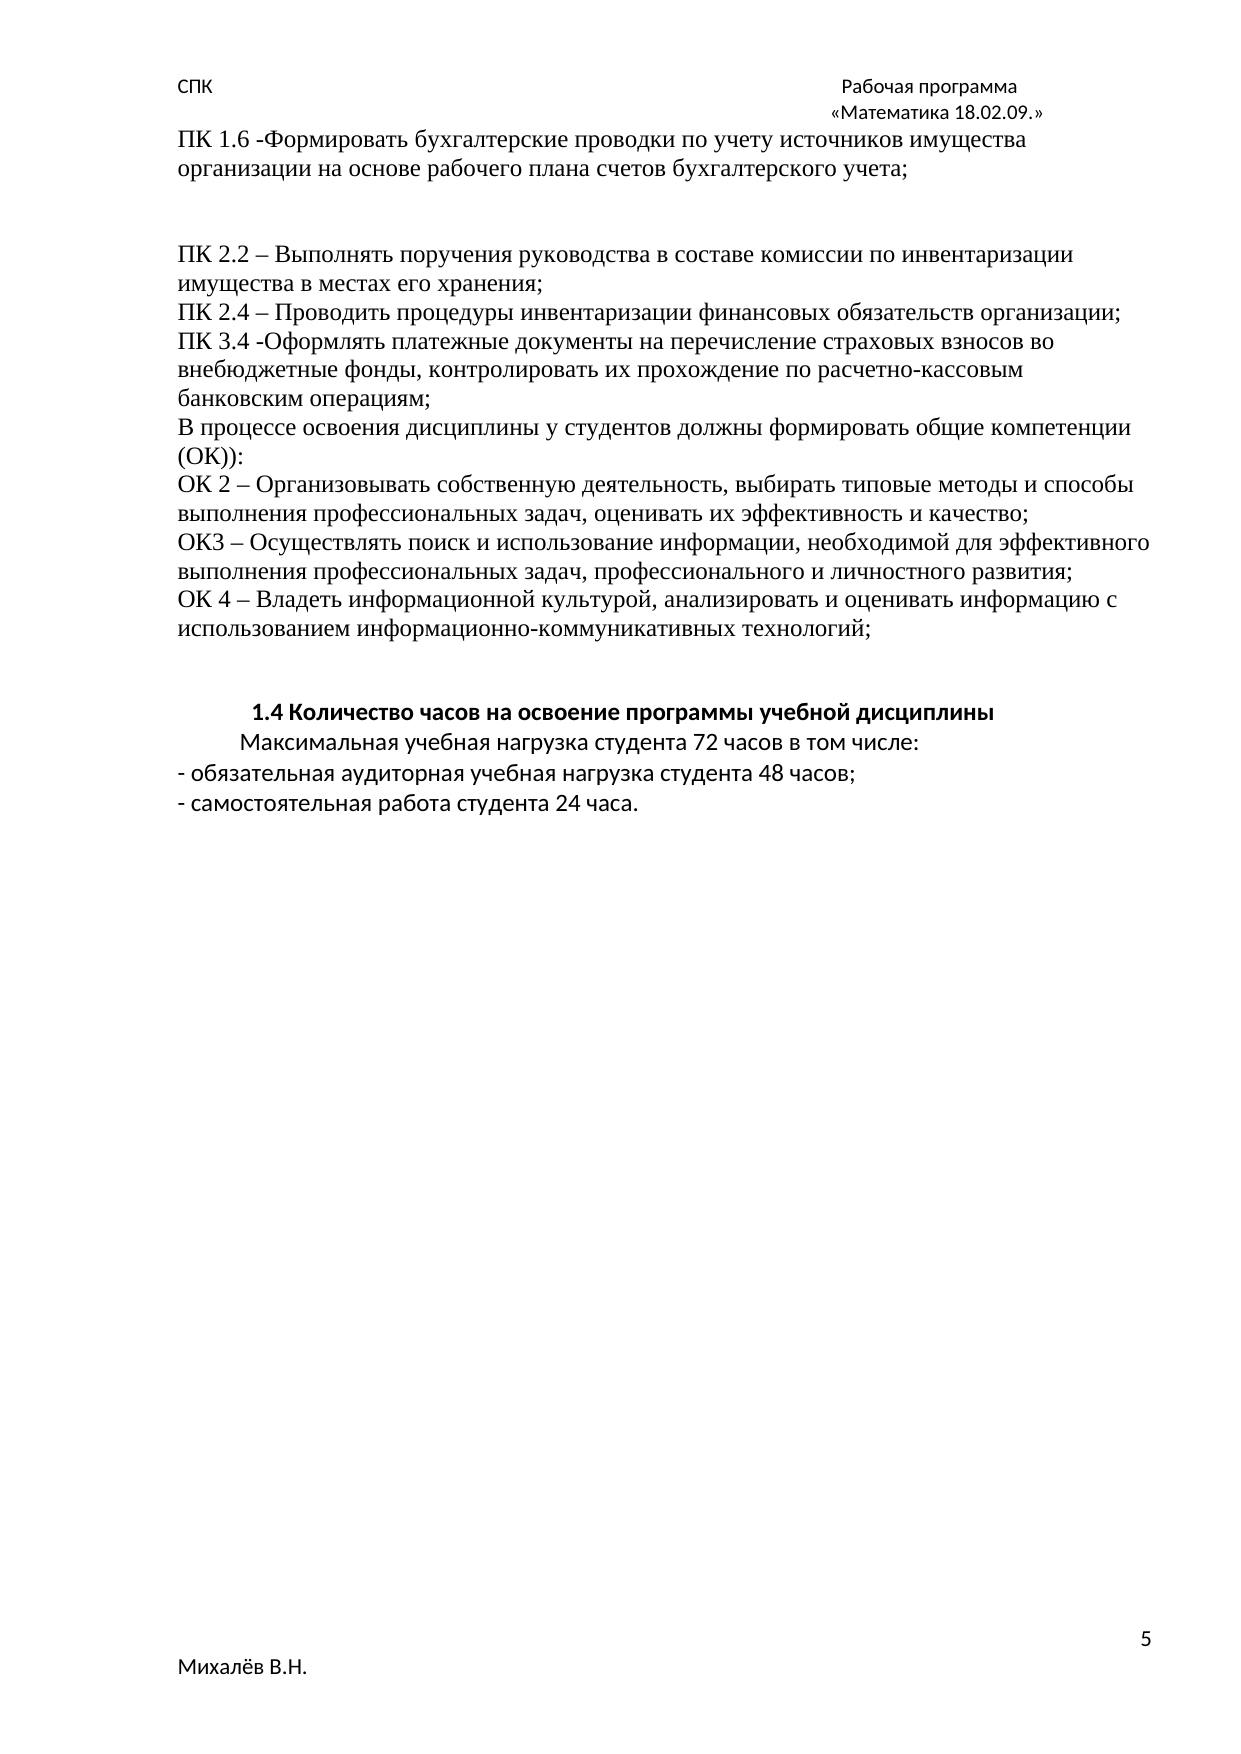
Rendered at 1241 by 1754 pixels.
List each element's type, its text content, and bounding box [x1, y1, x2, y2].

text 1.4 Количество часов на освоение программы учебной дисциплины [251, 696, 1152, 726]
text ПК 2.4 – Проводить процедуры инвентаризации финансовых обязательств организации; [177, 297, 1152, 326]
text ПК 2.2 – Выполнять поручения руководства в составе комиссии по инвентаризации имущества в местах его хранения; [177, 239, 1152, 297]
text ОК 2 – Организовывать собственную деятельность, выбирать типовые методы и способы выполнения профессиональных задач, оценивать их эффективность и качество; [177, 469, 1152, 527]
text ОК 4 – Владеть информационной культурой, анализировать и оценивать информацию с использованием информационно-коммуникативных технологий; [177, 584, 1152, 642]
text - самостоятельная работа студента 24 часа. [177, 787, 1152, 818]
text Максимальная учебная нагрузка студента 72 часов в том числе: [177, 726, 1152, 757]
text В процессе освоения дисциплины у студентов должны формировать общие компетенции (ОК)): [177, 412, 1152, 469]
text - обязательная аудиторная учебная нагрузка студента 48 часов; [177, 757, 1152, 787]
text ПК 1.6 -Формировать бухгалтерские проводки по учету источников имущества организации на основе рабочего плана счетов бухгалтерского учета; [177, 124, 1152, 182]
text ПК 3.4 -Оформлять платежные документы на перечисление страховых взносов во внебюджетные фонды, контролировать их прохождение по расчетно-кассовым банковским операциям; [177, 326, 1152, 412]
text ОК3 – Осуществлять поиск и использование информации, необходимой для эффективного выполнения профессиональных задач, профессионального и личностного развития; [177, 527, 1152, 584]
